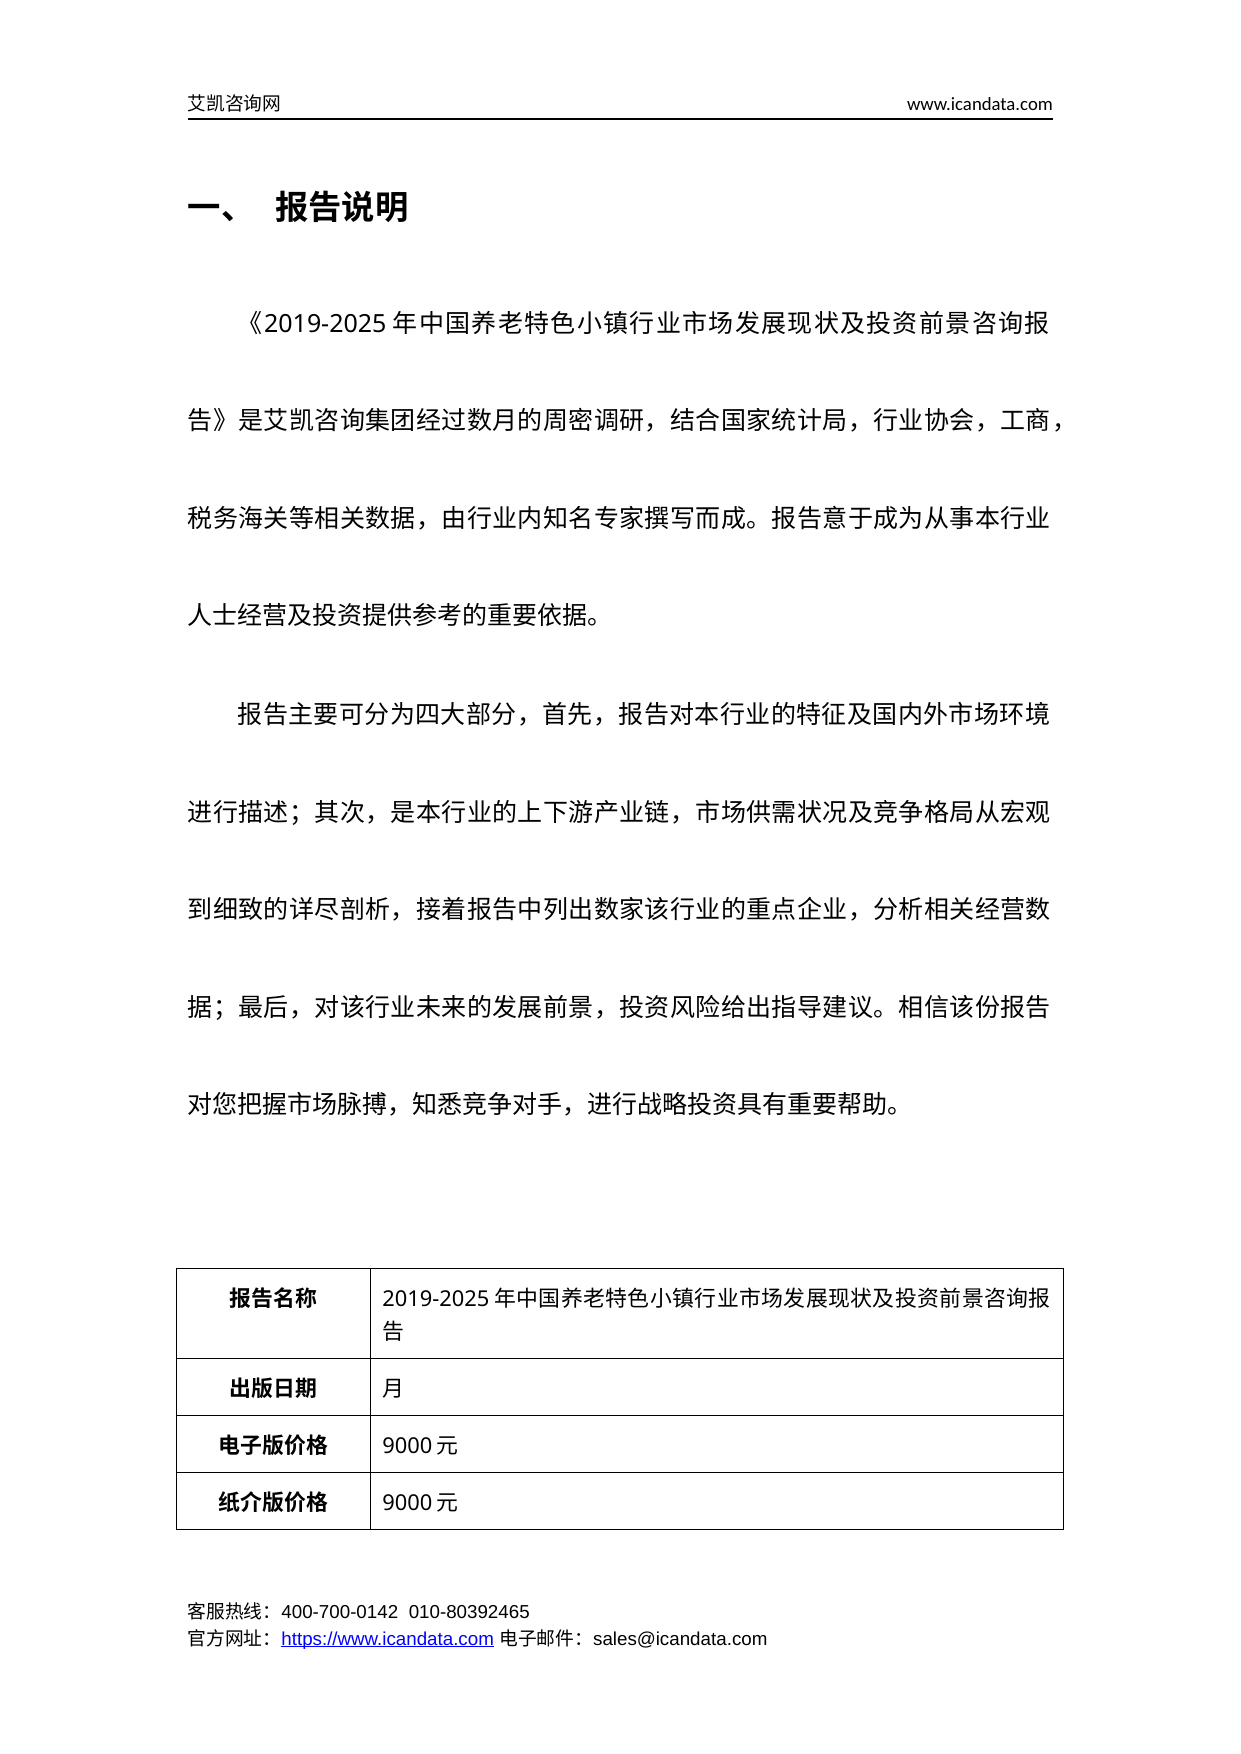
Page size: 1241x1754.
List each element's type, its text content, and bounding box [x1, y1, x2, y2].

table_cell 纸介版价格 [177, 1473, 370, 1529]
table_cell 出版日期 [177, 1359, 370, 1415]
text 《2019-2025年中国养老特色小镇行业市场发展现状及投资前景咨询报告》是艾凯咨询集团经过数月的周密调研，结合国家统计局，行业协会，工商，税务海关等相关数据，由行业内知名专家撰写而成。报告意于成为从事本行业人士经营及投资提供参考的重要依据。 [187, 289, 1053, 646]
table_header 2019-2025年中国养老特色小镇行业市场发展现状及投资前景咨询报告 [371, 1269, 1063, 1358]
table_header 报告名称 [177, 1269, 370, 1358]
subtitle 报告说明 [187, 172, 1053, 237]
table_cell 电子版价格 [177, 1416, 370, 1472]
table_cell 9000元 [371, 1416, 1063, 1472]
table_cell 月 [371, 1359, 1063, 1415]
text 报告主要可分为四大部分，首先，报告对本行业的特征及国内外市场环境进行描述；其次，是本行业的上下游产业链，市场供需状况及竞争格局从宏观到细致的详尽剖析，接着报告中列出数家该行业的重点企业，分析相关经营数据；最后，对该行业未来的发展前景，投资风险给出指导建议。相信该份报告对您把握市场脉搏，知悉竞争对手，进行战略投资具有重要帮助。 [187, 681, 1053, 1136]
table_cell 9000元 [371, 1473, 1063, 1529]
